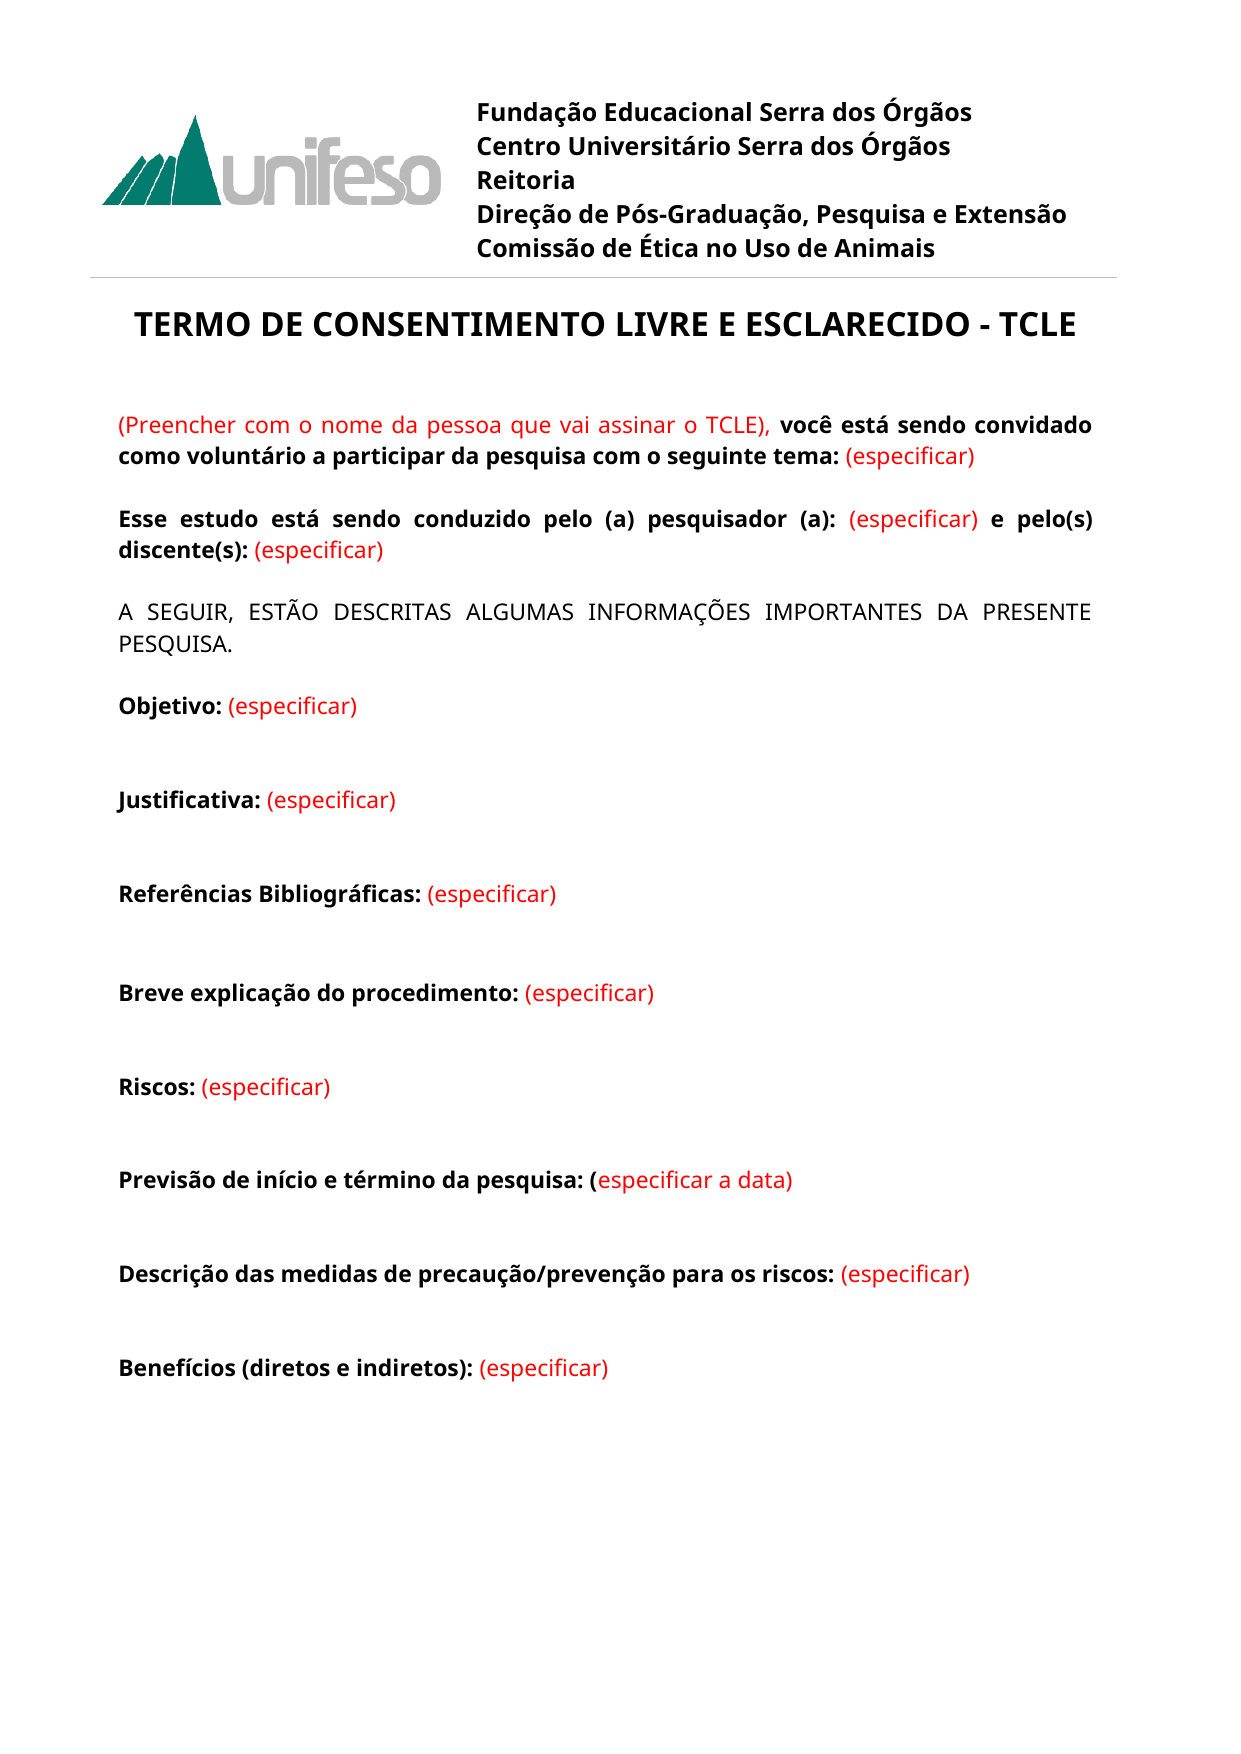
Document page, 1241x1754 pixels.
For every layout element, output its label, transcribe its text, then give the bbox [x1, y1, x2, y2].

text Esse estudo está sendo conduzido pelo (a) pesquisador (a): (especificar) e pelo(s) discente(s): (especificar) [118, 502, 1093, 565]
text Descrição das medidas de precaução/prevenção para os riscos: (especificar) [118, 1258, 1093, 1289]
text TERMO DE CONSENTIMENTO LIVRE E ESCLARECIDO - TCLE [118, 301, 1093, 346]
text Previsão de início e término da pesquisa: (especificar a data) [118, 1164, 1093, 1196]
picture [101, 115, 441, 205]
text Referências Bibliográficas: (especificar) [118, 877, 1093, 909]
text Justificativa: (especificar) [118, 784, 1093, 815]
text (Preencher com o nome da pessoa que vai assinar o TCLE), você está sendo convidado como voluntário a participar da pesquisa com o seguinte tema: (especificar) [118, 409, 1093, 471]
text Riscos: (especificar) [118, 1071, 1093, 1102]
text A SEGUIR, ESTÃO DESCRITAS ALGUMAS INFORMAÇÕES IMPORTANTES DA PRESENTE PESQUISA. [118, 596, 1093, 659]
text Breve explicação do procedimento: (especificar) [118, 977, 1093, 1008]
text Objetivo: (especificar) [118, 690, 1093, 721]
text Benefícios (diretos e indiretos): (especificar) [118, 1352, 1093, 1383]
